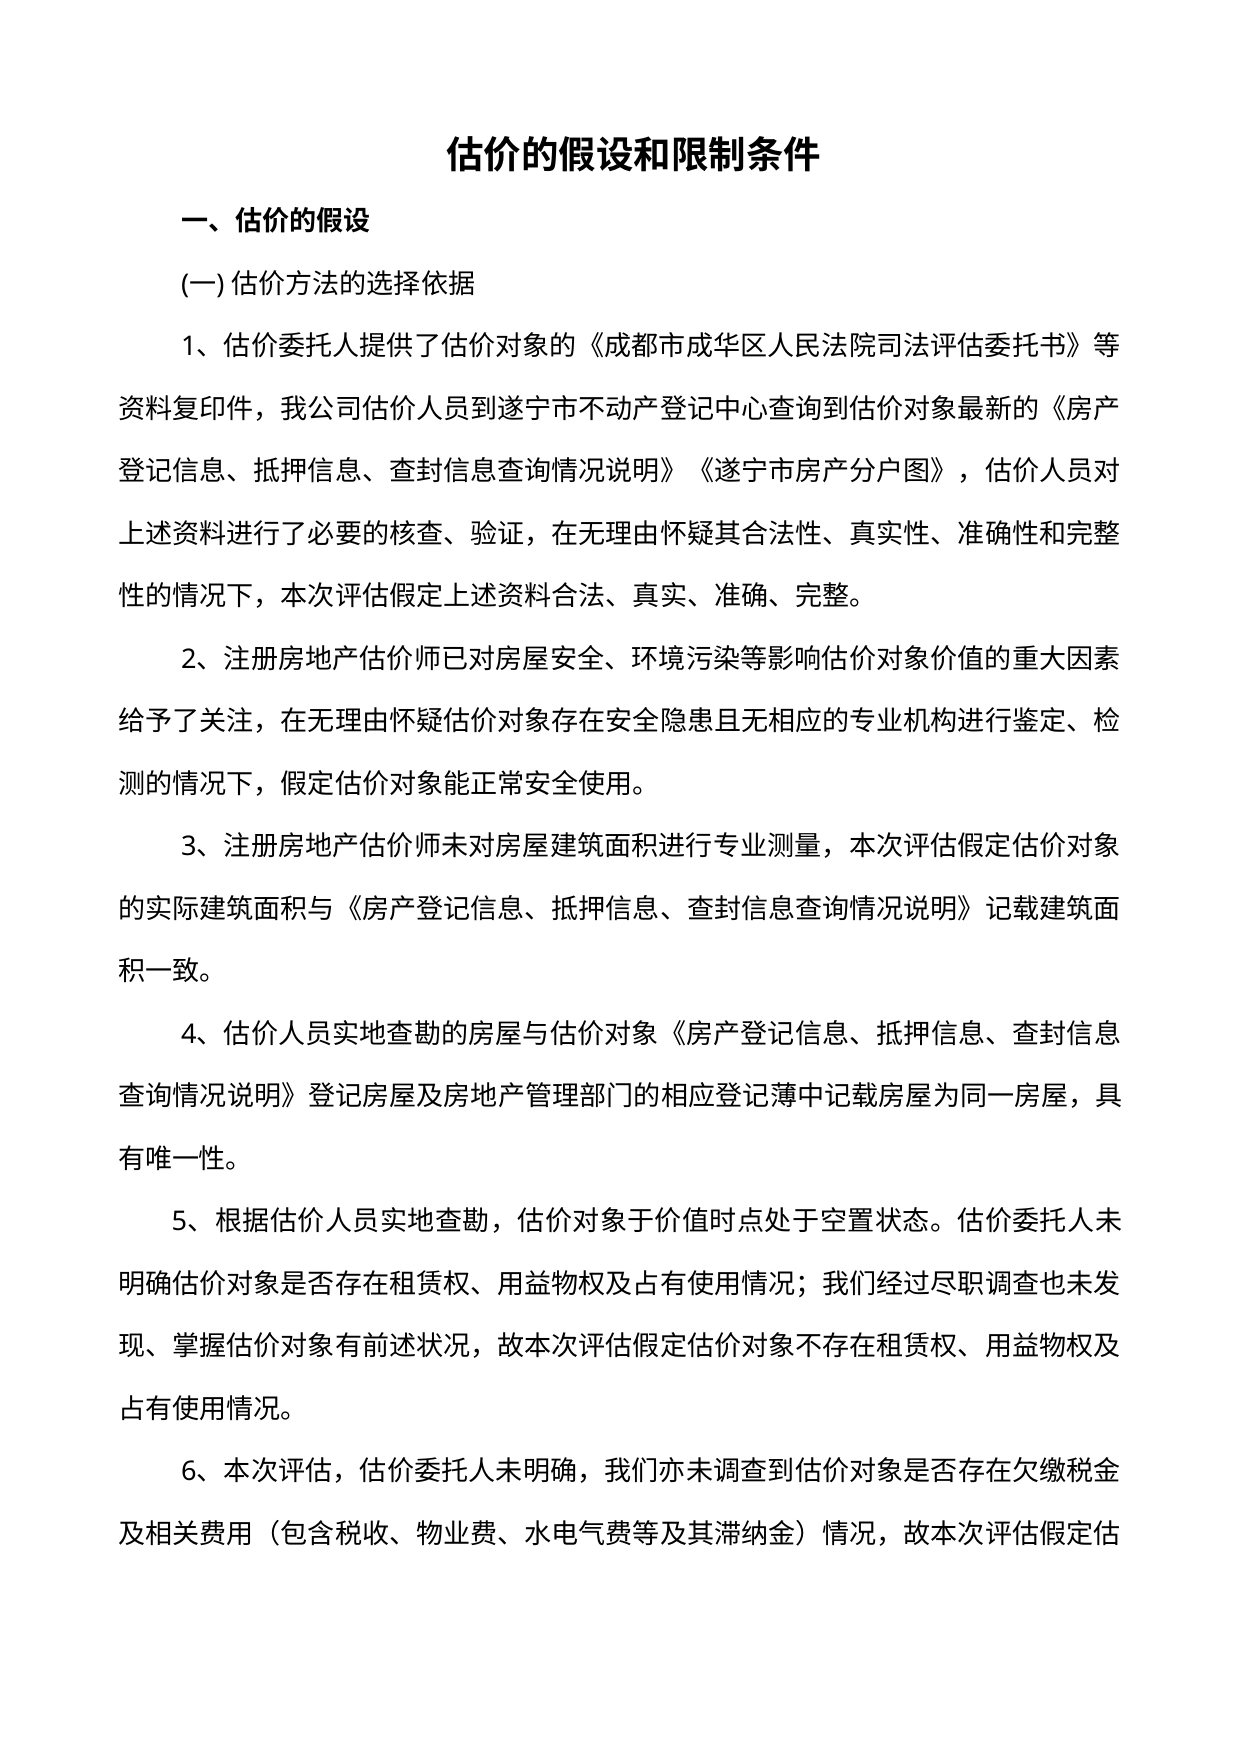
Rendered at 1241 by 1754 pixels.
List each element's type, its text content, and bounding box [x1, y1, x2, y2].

text 4、估价人员实地查勘的房屋与估价对象《房产登记信息、抵押信息、查封信息查询情况说明》登记房屋及房地产管理部门的相应登记薄中记载房屋为同一房屋，具有唯一性。 [118, 993, 1122, 1181]
text 一、估价的假设 [118, 181, 1122, 243]
text 2、注册房地产估价师已对房屋安全、环境污染等影响估价对象价值的重大因素给予了关注，在无理由怀疑估价对象存在安全隐患且无相应的专业机构进行鉴定、检测的情况下，假定估价对象能正常安全使用。 [118, 618, 1122, 806]
text 估价的假设和限制条件 [145, 118, 1122, 181]
text (一) 估价方法的选择依据 [118, 243, 1122, 306]
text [118, 1431, 1122, 1556]
text 3、注册房地产估价师未对房屋建筑面积进行专业测量，本次评估假定估价对象的实际建筑面积与《房产登记信息、抵押信息、查封信息查询情况说明》记载建筑面积一致。 [118, 806, 1122, 993]
text 5、根据估价人员实地查勘，估价对象于价值时点处于空置状态。估价委托人未明确估价对象是否存在租赁权、用益物权及占有使用情况；我们经过尽职调查也未发现、掌握估价对象有前述状况，故本次评估假定估价对象不存在租赁权、用益物权及占有使用情况。 [118, 1181, 1122, 1431]
text 1、估价委托人提供了估价对象的《成都市成华区人民法院司法评估委托书》等资料复印件，我公司估价人员到遂宁市不动产登记中心查询到估价对象最新的《房产登记信息、抵押信息、查封信息查询情况说明》《遂宁市房产分户图》，估价人员对上述资料进行了必要的核查、验证，在无理由怀疑其合法性、真实性、准确性和完整性的情况下，本次评估假定上述资料合法、真实、准确、完整。 [118, 306, 1122, 618]
